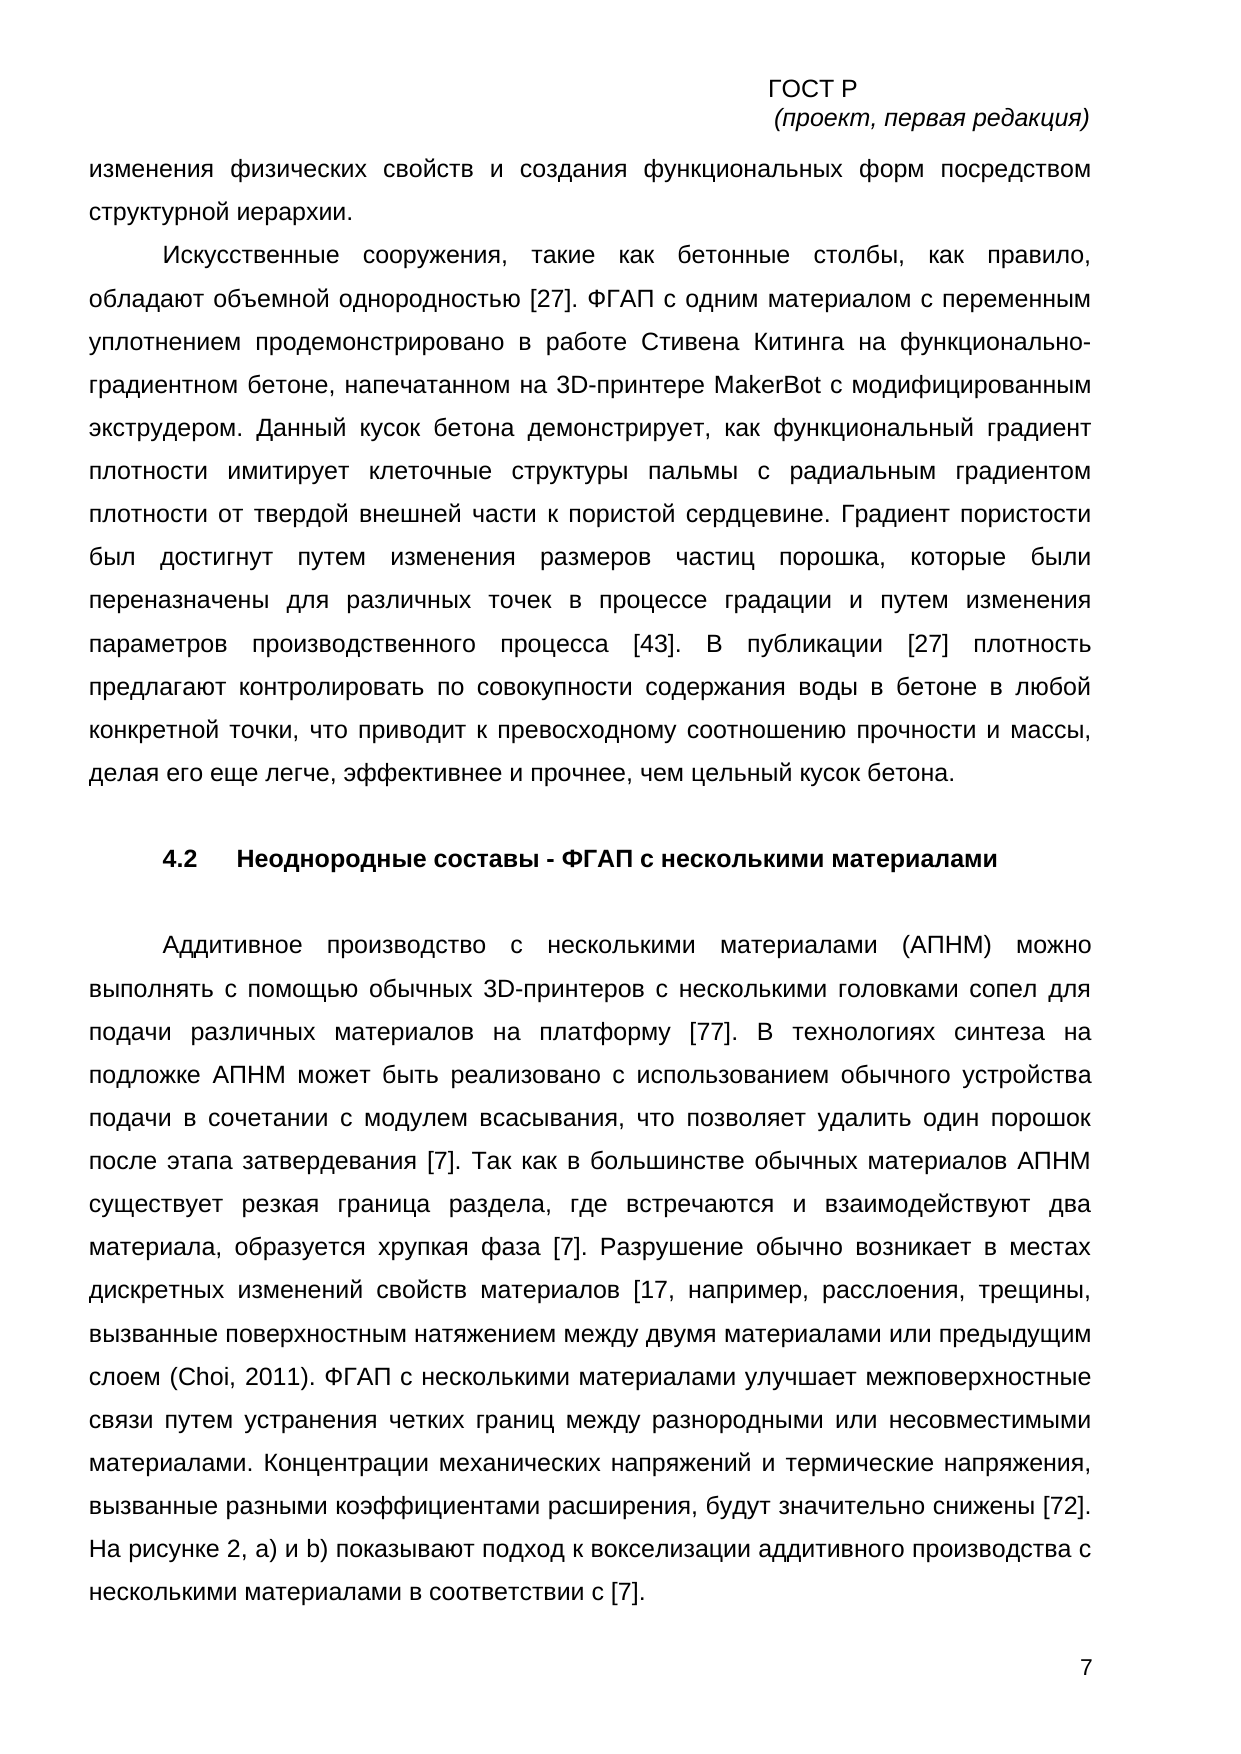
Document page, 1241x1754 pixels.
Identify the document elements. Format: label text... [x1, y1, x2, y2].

list Неоднородные составы - ФГАП с несколькими материалами [89, 844, 1092, 873]
list Искусственные сооружения, такие как бетонные столбы, как правило, обладают объемной однородностью [27]. ФГАП с одним материалом с переменным уплотнением продемонстрировано в работе Стивена Китинга на функционально-градиентном бетоне, напечатанном на 3D-принтере MakerBot с модифицированным экструдером. Данный кусок бетона демонстрирует, как функциональный градиент плотности имитирует клеточные структуры пальмы с радиальным градиентом плотности от твердой внешней части к пористой сердцевине. Градиент пористости был достигнут путем изменения размеров частиц порошка, которые были переназначены для различных точек в процессе градации и путем изменения параметров производственного процесса [43]. В публикации [27] плотность предлагают контролировать по совокупности содержания воды в бетоне в любой конкретной точки, что приводит к превосходному соотношению прочности и массы, делая его еще легче, эффективнее и прочнее, чем цельный кусок бетона. [89, 240, 1092, 787]
list Аддитивное производство с несколькими материалами (АПНМ) можно выполнять с помощью обычных 3D-принтеров с несколькими головками сопел для подачи различных материалов на платформу [77]. В технологиях синтеза на подложке АПНМ может быть реализовано с использованием обычного устройства подачи в сочетании с модулем всасывания, что позволяет удалить один порошок после этапа затвердевания [7]. Так как в большинстве обычных материалов АПНМ существует резкая граница раздела, где встречаются и взаимодействуют два материала, образуется хрупкая фаза [7]. Разрушение обычно возникает в местах дискретных изменений свойств материалов [17, например, расслоения, трещины, вызванные поверхностным натяжением между двумя материалами или предыдущим слоем (Choi, 2011). ФГАП с несколькими материалами улучшает межповерхностные связи путем устранения четких границ между разнородными или несовместимыми материалами. Концентрации механических напряжений и термические напряжения, вызванные разными коэффициентами расширения, будут значительно снижены [72]. На рисунке 2, a) и b) показывают подход к вокселизации аддитивного производства с несколькими материалами в соответствии с [7]. [89, 930, 1092, 1606]
